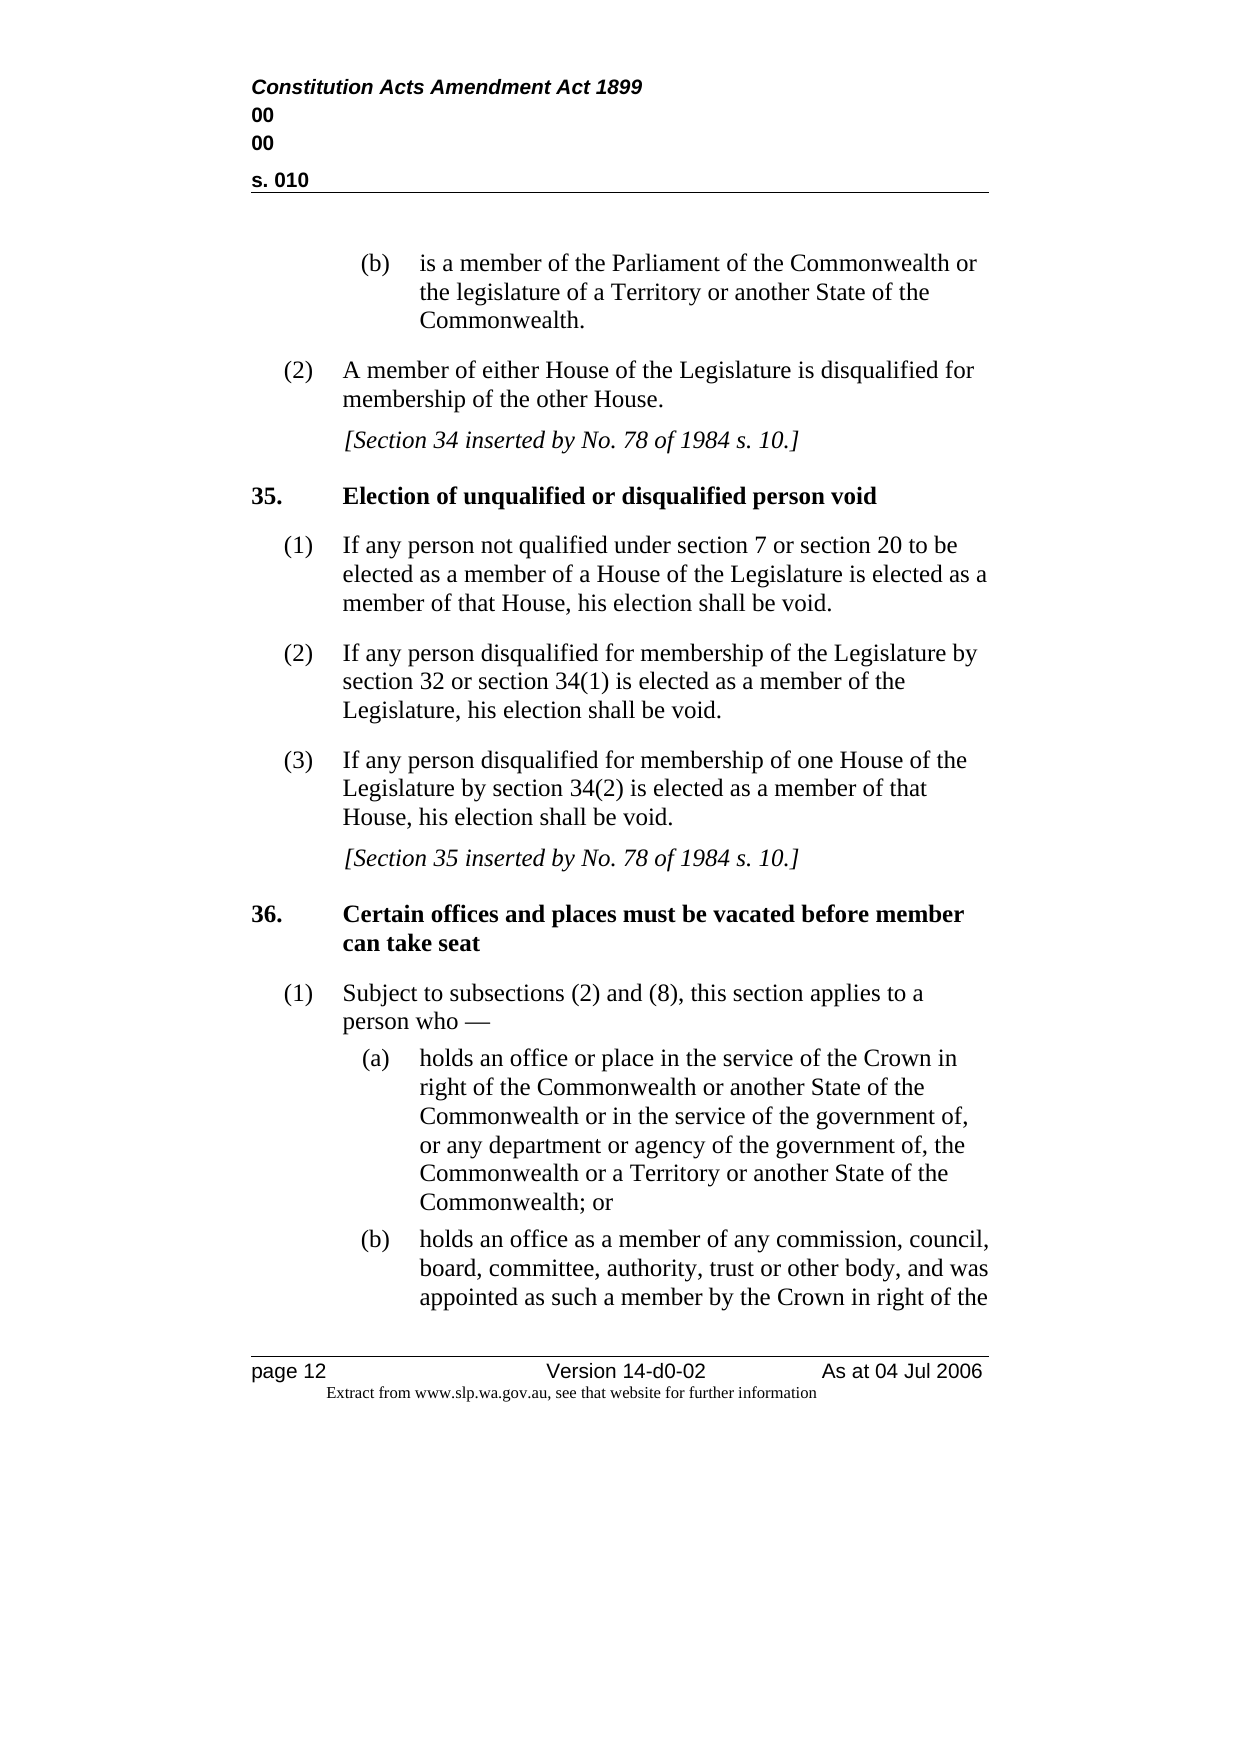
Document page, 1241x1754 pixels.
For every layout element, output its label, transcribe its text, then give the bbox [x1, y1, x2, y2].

text (2) A member of either House of the Legislature is disqualified for membership of the other House. [251, 355, 989, 413]
text (2) If any person disqualified for membership of the Legislature by section 32 or section 34(1) is elected as a member of the Legislature, his election shall be void. [251, 638, 989, 724]
text [Section 34 inserted by No. 78 of 1984 s. 10.] [251, 425, 989, 454]
text (1) Subject to subsections (2) and (8), this section applies to a person who — [251, 978, 989, 1035]
subtitle 35. Election of unqualified or disqualified person void [251, 481, 989, 510]
text (b) is a member of the Parliament of the Commonwealth or the legislature of a Territory or another State of the Commonwealth. [251, 248, 989, 334]
text [Section 35 inserted by No. 78 of 1984 s. 10.] [251, 843, 989, 872]
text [251, 1224, 989, 1311]
text (1) If any person not qualified under section 7 or section 20 to be elected as a member of a House of the Legislature is elected as a member of that House, his election shall be void. [251, 531, 989, 617]
subtitle 36. Certain offices and places must be vacated before member can take seat [251, 899, 989, 957]
text (a) holds an office or place in the service of the Crown in right of the Commonwealth or another State of the Commonwealth or in the service of the government of, or any department or agency of the government of, the Commonwealth or a Territory or another State of the Commonwealth; or [251, 1043, 989, 1216]
text (3) If any person disqualified for membership of one House of the Legislature by section 34(2) is elected as a member of that House, his election shall be void. [251, 745, 989, 831]
